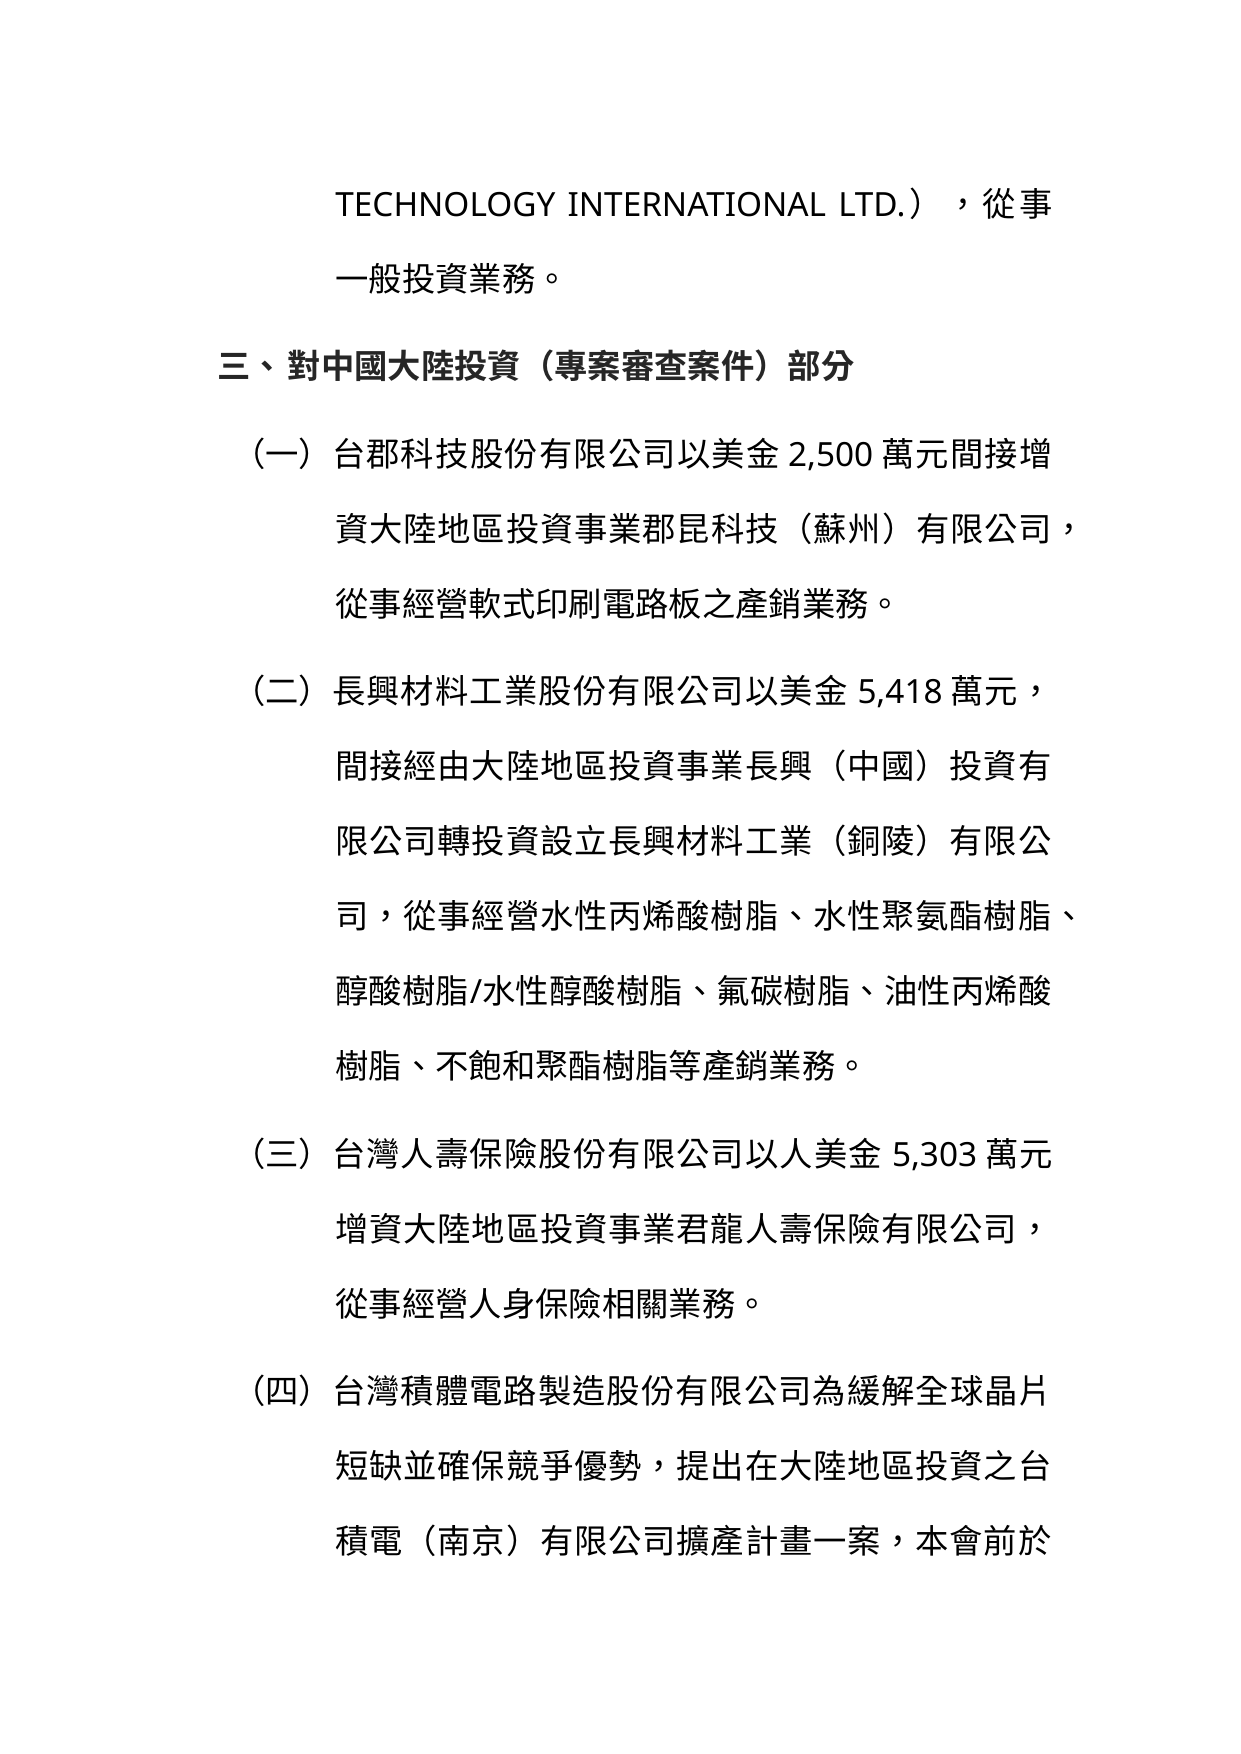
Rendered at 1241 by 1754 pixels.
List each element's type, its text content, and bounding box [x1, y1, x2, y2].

list 台灣人壽保險股份有限公司以人美金5,303萬元增資大陸地區投資事業君龍人壽保險有限公司，從事經營人身保險相關業務。 [232, 1114, 1053, 1339]
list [232, 164, 1053, 314]
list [232, 1352, 1053, 1577]
list 台郡科技股份有限公司以美金2,500萬元間接增資大陸地區投資事業郡昆科技（蘇州）有限公司，從事經營軟式印刷電路板之產銷業務。 [232, 414, 1053, 639]
list 對中國大陸投資（專案審查案件）部分 [217, 327, 1053, 402]
list 長興材料工業股份有限公司以美金5,418萬元，間接經由大陸地區投資事業長興（中國）投資有限公司轉投資設立長興材料工業（銅陵）有限公司，從事經營水性丙烯酸樹脂、水性聚氨酯樹脂、醇酸樹脂/水性醇酸樹脂、氟碳樹脂、油性丙烯酸樹脂、不飽和聚酯樹脂等產銷業務。 [232, 652, 1053, 1102]
